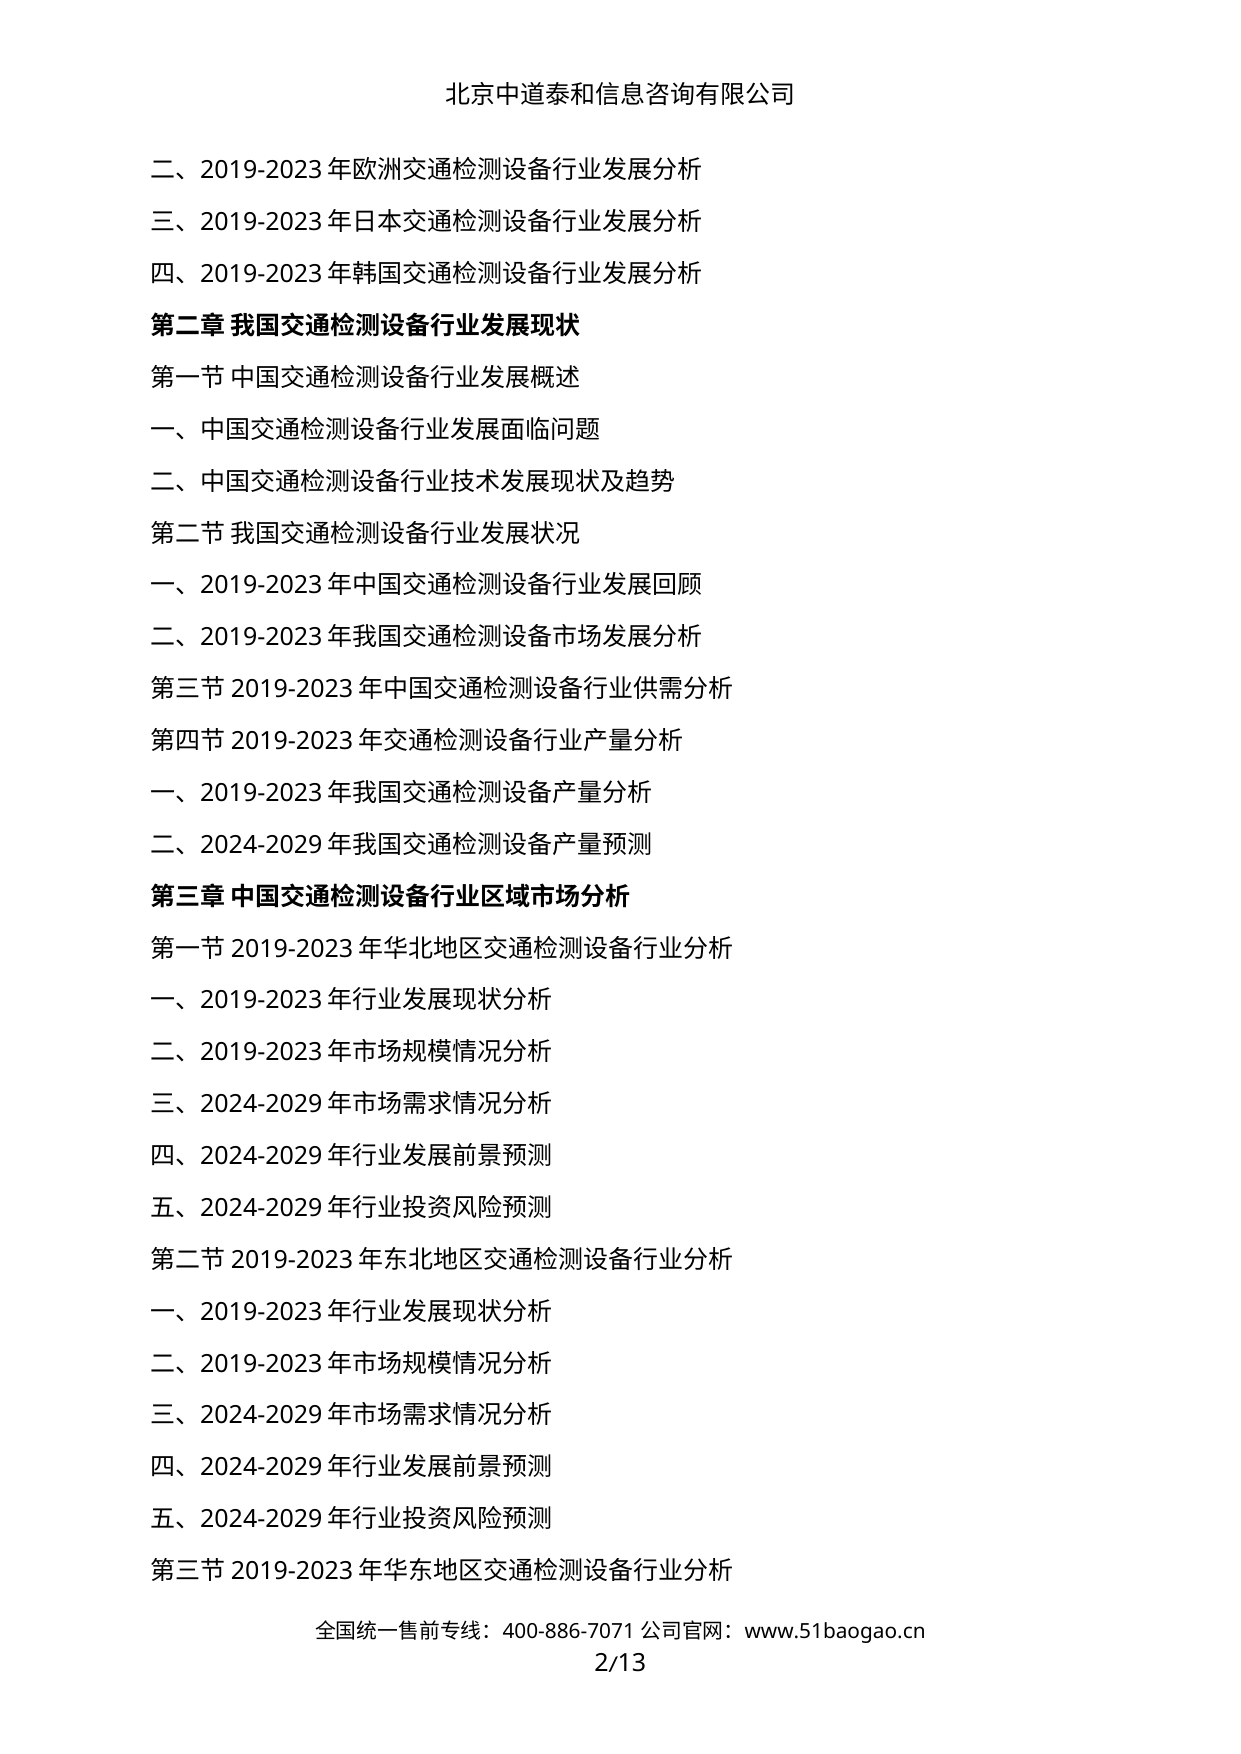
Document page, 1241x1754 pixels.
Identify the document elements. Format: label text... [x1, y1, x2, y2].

text 三、2024-2029年市场需求情况分析 [150, 1395, 1090, 1431]
text 二、2019-2023年我国交通检测设备市场发展分析 [150, 617, 1090, 653]
text 第三节 2019-2023年华东地区交通检测设备行业分析 [150, 1551, 1090, 1587]
text 第一节 中国交通检测设备行业发展概述 [150, 357, 1090, 394]
text 三、2024-2029年市场需求情况分析 [150, 1084, 1090, 1120]
text 第四节 2019-2023年交通检测设备行业产量分析 [150, 721, 1090, 757]
text 一、2019-2023年中国交通检测设备行业发展回顾 [150, 565, 1090, 601]
text 第二章 我国交通检测设备行业发展现状 [150, 306, 1090, 342]
text 五、2024-2029年行业投资风险预测 [150, 1187, 1090, 1224]
text 第二节 2019-2023年东北地区交通检测设备行业分析 [150, 1239, 1090, 1276]
text 二、2019-2023年欧洲交通检测设备行业发展分析 [150, 150, 1090, 186]
text 二、2019-2023年市场规模情况分析 [150, 1343, 1090, 1379]
text 一、中国交通检测设备行业发展面临问题 [150, 409, 1090, 446]
text 一、2019-2023年行业发展现状分析 [150, 980, 1090, 1016]
text 一、2019-2023年我国交通检测设备产量分析 [150, 772, 1090, 809]
text 三、2019-2023年日本交通检测设备行业发展分析 [150, 202, 1090, 238]
text 二、2024-2029年我国交通检测设备产量预测 [150, 824, 1090, 861]
text 五、2024-2029年行业投资风险预测 [150, 1499, 1090, 1535]
text 第三章 中国交通检测设备行业区域市场分析 [150, 876, 1090, 912]
text 第二节 我国交通检测设备行业发展状况 [150, 513, 1090, 549]
text 一、2019-2023年行业发展现状分析 [150, 1291, 1090, 1327]
text 二、中国交通检测设备行业技术发展现状及趋势 [150, 461, 1090, 497]
text 四、2024-2029年行业发展前景预测 [150, 1447, 1090, 1483]
text 第一节 2019-2023年华北地区交通检测设备行业分析 [150, 928, 1090, 964]
text 二、2019-2023年市场规模情况分析 [150, 1032, 1090, 1068]
text 四、2024-2029年行业发展前景预测 [150, 1136, 1090, 1172]
text 四、2019-2023年韩国交通检测设备行业发展分析 [150, 254, 1090, 290]
text 第三节 2019-2023年中国交通检测设备行业供需分析 [150, 669, 1090, 705]
